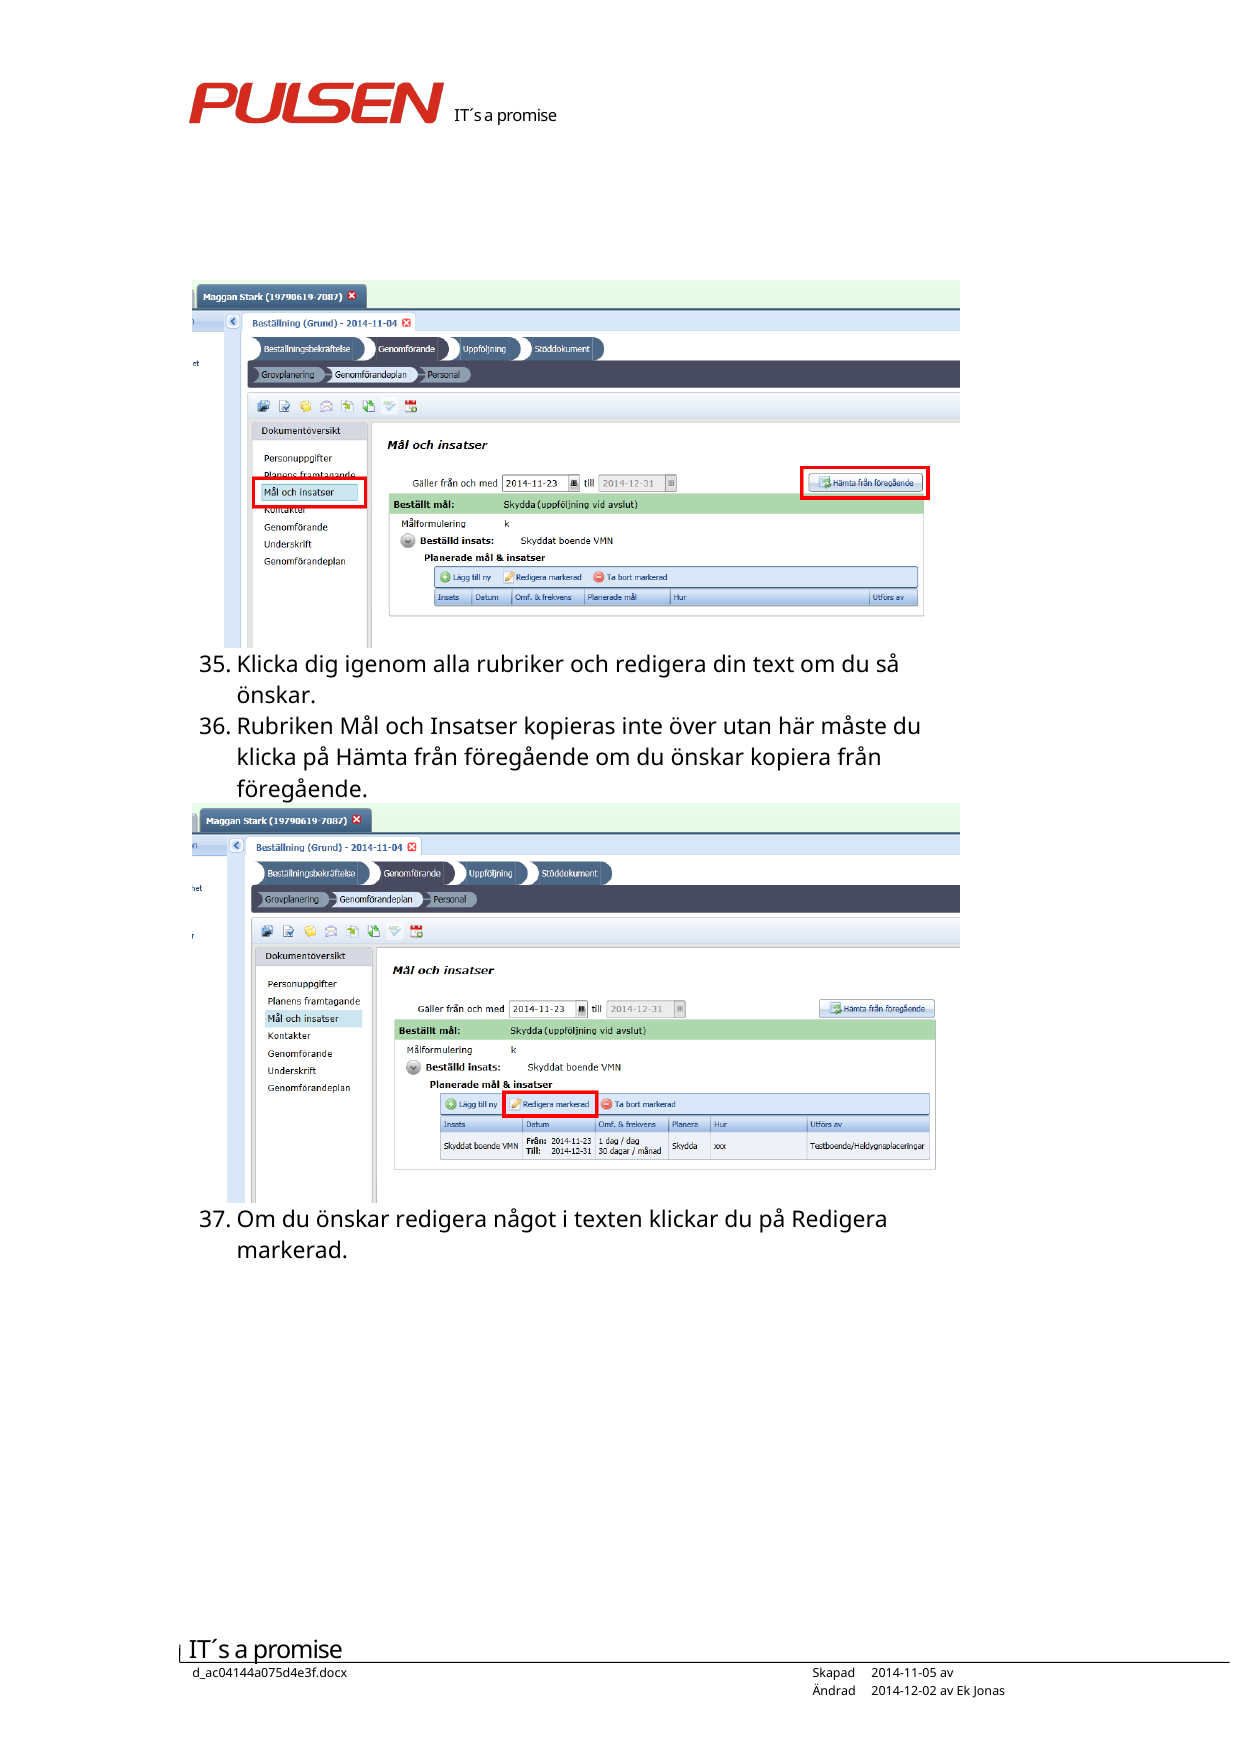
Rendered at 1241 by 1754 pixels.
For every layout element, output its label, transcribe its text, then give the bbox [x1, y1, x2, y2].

picture [192, 803, 960, 1203]
list Om du önskar redigera något i texten klickar du på Redigera markerad. [199, 1203, 960, 1266]
list Klicka dig igenom alla rubriker och redigera din text om du så önskar. [199, 648, 960, 710]
picture [192, 280, 960, 648]
picture [189, 81, 444, 124]
list Rubriken Mål och Insatser kopieras inte över utan här måste du klicka på Hämta från föregående om du önskar kopiera från föregående. [199, 710, 960, 803]
